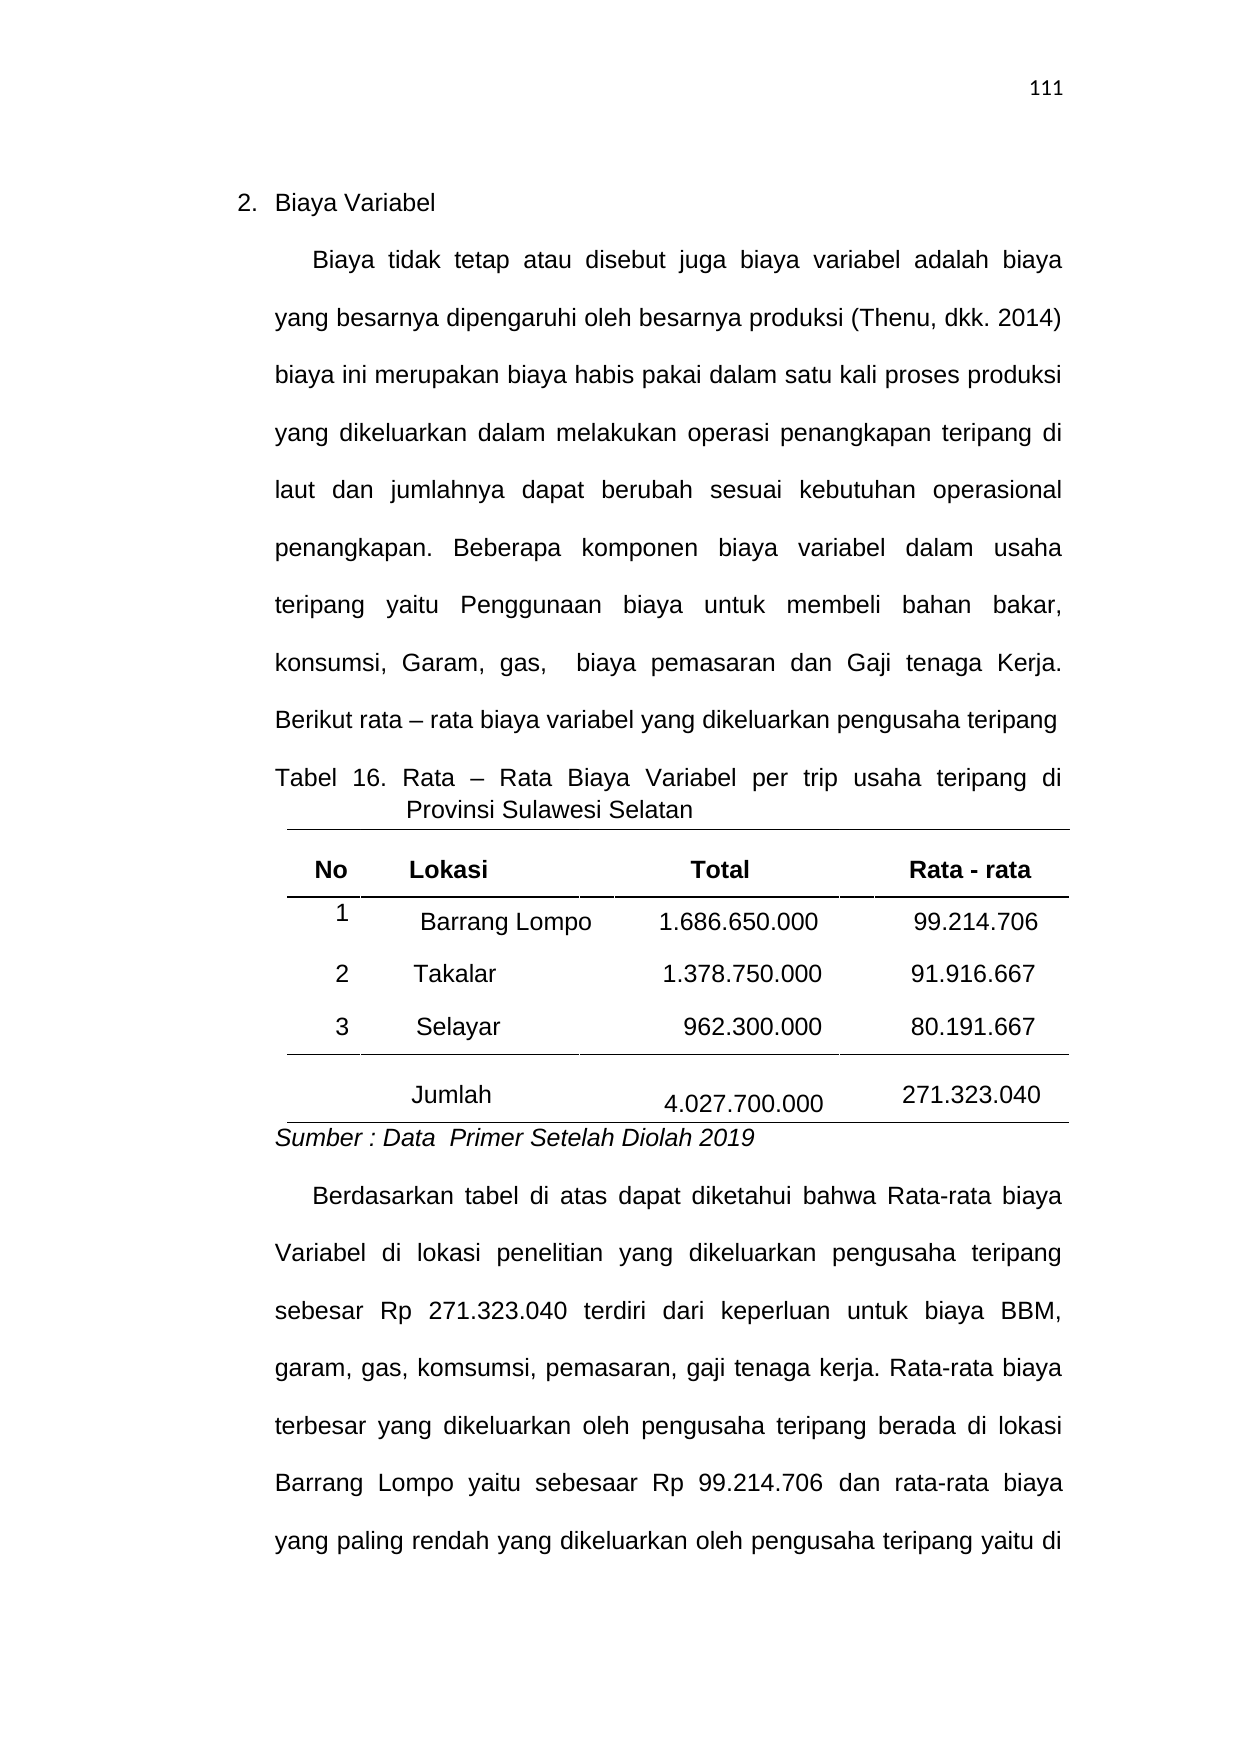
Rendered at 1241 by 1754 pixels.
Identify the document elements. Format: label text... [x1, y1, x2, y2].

table_header Total [580, 830, 839, 896]
list Biaya Variabel [237, 187, 1063, 216]
table_cell 962.300.000 [580, 1001, 839, 1054]
table_header Rata - rata [840, 830, 1069, 896]
table_cell 1 [287, 898, 360, 939]
table_cell 3 [287, 1001, 360, 1054]
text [274, 1181, 1063, 1554]
table_header No [287, 830, 360, 896]
table_cell 4.027.700.000 [580, 1055, 839, 1122]
table_cell Selayar [361, 1001, 579, 1054]
table_cell 2 [287, 940, 360, 1000]
table_cell Barrang Lompo [361, 898, 614, 939]
text Sumber : Data Primer Setelah Diolah 2019 [237, 1123, 1063, 1152]
table_cell 99.214.706 [875, 896, 1104, 939]
table_cell 1.686.650.000 [615, 898, 874, 939]
table_cell 271.323.040 [840, 1055, 1069, 1122]
text Biaya tidak tetap atau disebut juga biaya variabel adalah biaya yang besarnya dipengaruhi oleh besarnya produksi (Thenu, dkk. 2014) biaya ini merupakan biaya habis pakai dalam satu kali proses produksi yang dikeluarkan dalam melakukan operasi penangkapan teripang di laut dan jumlahnya dapat berubah sesuai kebutuhan operasional penangkapan. Beberapa komponen biaya variabel dalam usaha teripang yaitu Penggunaan biaya untuk membeli bahan bakar, konsumsi, Garam, gas, biaya pemasaran dan Gaji tenaga Kerja. Berikut rata – rata biaya variabel yang dikeluarkan pengusaha teripang [274, 245, 1063, 734]
table_header Lokasi [361, 830, 579, 896]
table_cell 80.191.667 [840, 1001, 1069, 1054]
table_cell 1.378.750.000 [580, 940, 839, 1000]
table_cell 91.916.667 [840, 940, 1069, 1000]
table_cell Takalar [361, 940, 579, 1000]
table_cell Jumlah [287, 1055, 579, 1122]
text Tabel 16. Rata – Rata Biaya Variabel per trip usaha teripang di Provinsi Sulawesi Selatan [274, 762, 1063, 824]
